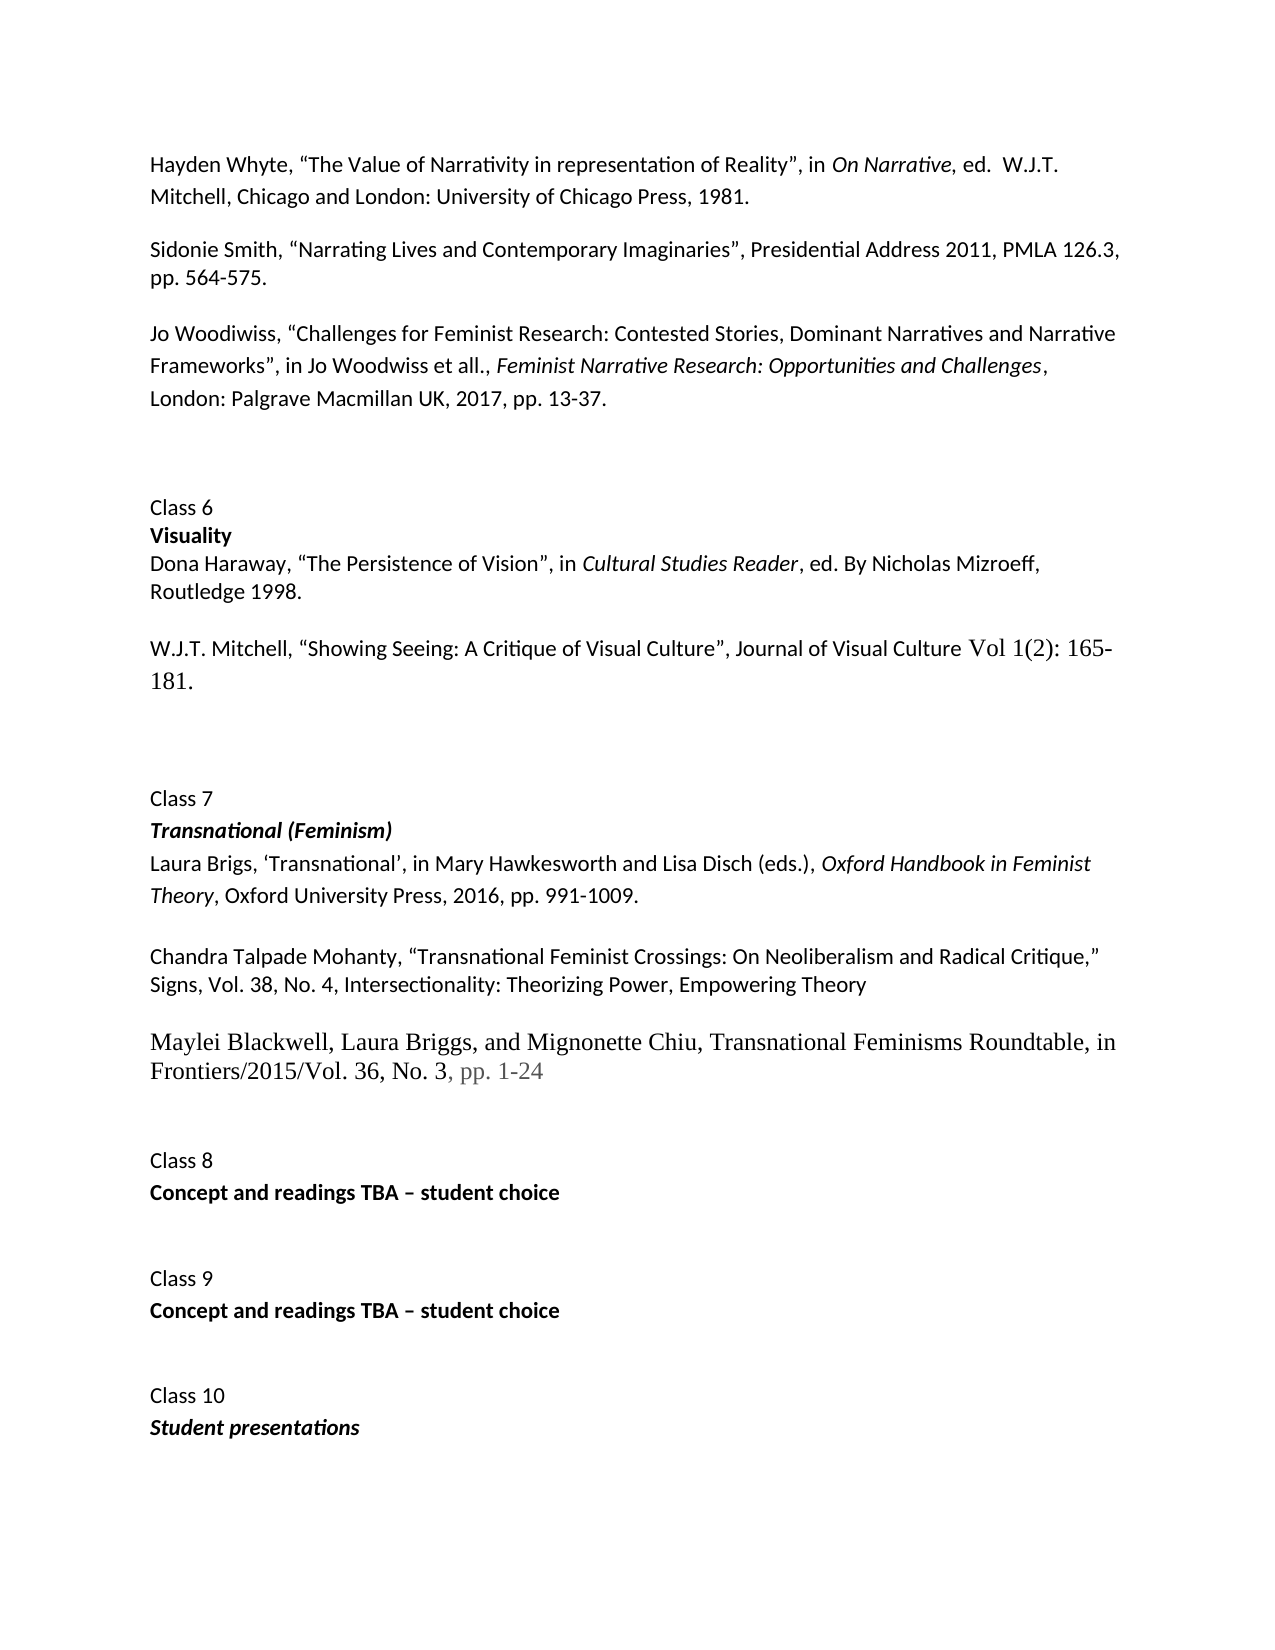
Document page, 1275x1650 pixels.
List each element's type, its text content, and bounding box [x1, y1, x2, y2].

text Transnational (Feminism) [150, 817, 1125, 844]
text Class 6 [150, 493, 1125, 521]
text Class 10 [150, 1381, 1125, 1409]
text Chandra Talpade Mohanty, “Transnational Feminist Crossings: On Neoliberalism and Radical Critique,” Signs, Vol. 38, No. 4, Intersectionality: Theorizing Power, Empowering Theory [150, 942, 1125, 998]
text Class 8 [150, 1146, 1125, 1174]
text Class 9 [150, 1264, 1125, 1292]
text Hayden Whyte, “The Value of Narrativity in representation of Reality”, in On Narrative, ed. W.J.T. Mitchell, Chicago and London: University of Chicago Press, 1981. [150, 150, 1125, 210]
text Sidonie Smith, “Narrating Lives and Contemporary Imaginaries”, Presidential Address 2011, PMLA 126.3, pp. 564-575. [150, 235, 1125, 291]
text Dona Haraway, “The Persistence of Vision”, in Cultural Studies Reader, ed. By Nicholas Mizroeff, Routledge 1998. [150, 549, 1125, 605]
text Visuality [150, 521, 1125, 549]
text Concept and readings TBA – student choice [150, 1296, 1125, 1324]
text Student presentations [150, 1413, 1125, 1441]
text Maylei Blackwell, Laura Briggs, and Mignonette Chiu, Transnational Feminisms Roundtable, in Frontiers/2015/Vol. 36, No. 3, pp. 1-24 [150, 1027, 1125, 1085]
text Jo Woodiwiss, “Challenges for Feminist Research: Contested Stories, Dominant Narratives and Narrative Frameworks”, in Jo Woodwiss et all., Feminist Narrative Research: Opportunities and Challenges, London: Palgrave Macmillan UK, 2017, pp. 13-37. [150, 319, 1125, 412]
text W.J.T. Mitchell, “Showing Seeing: A Critique of Visual Culture”, Journal of Visual Culture Vol 1(2): 165-181. [150, 633, 1125, 695]
text Concept and readings TBA – student choice [150, 1178, 1125, 1207]
text Laura Brigs, ‘Transnational’, in Mary Hawkesworth and Lisa Disch (eds.), Oxford Handbook in Feminist Theory, Oxford University Press, 2016, pp. 991-1009. [150, 849, 1125, 909]
text Class 7 [150, 784, 1125, 812]
